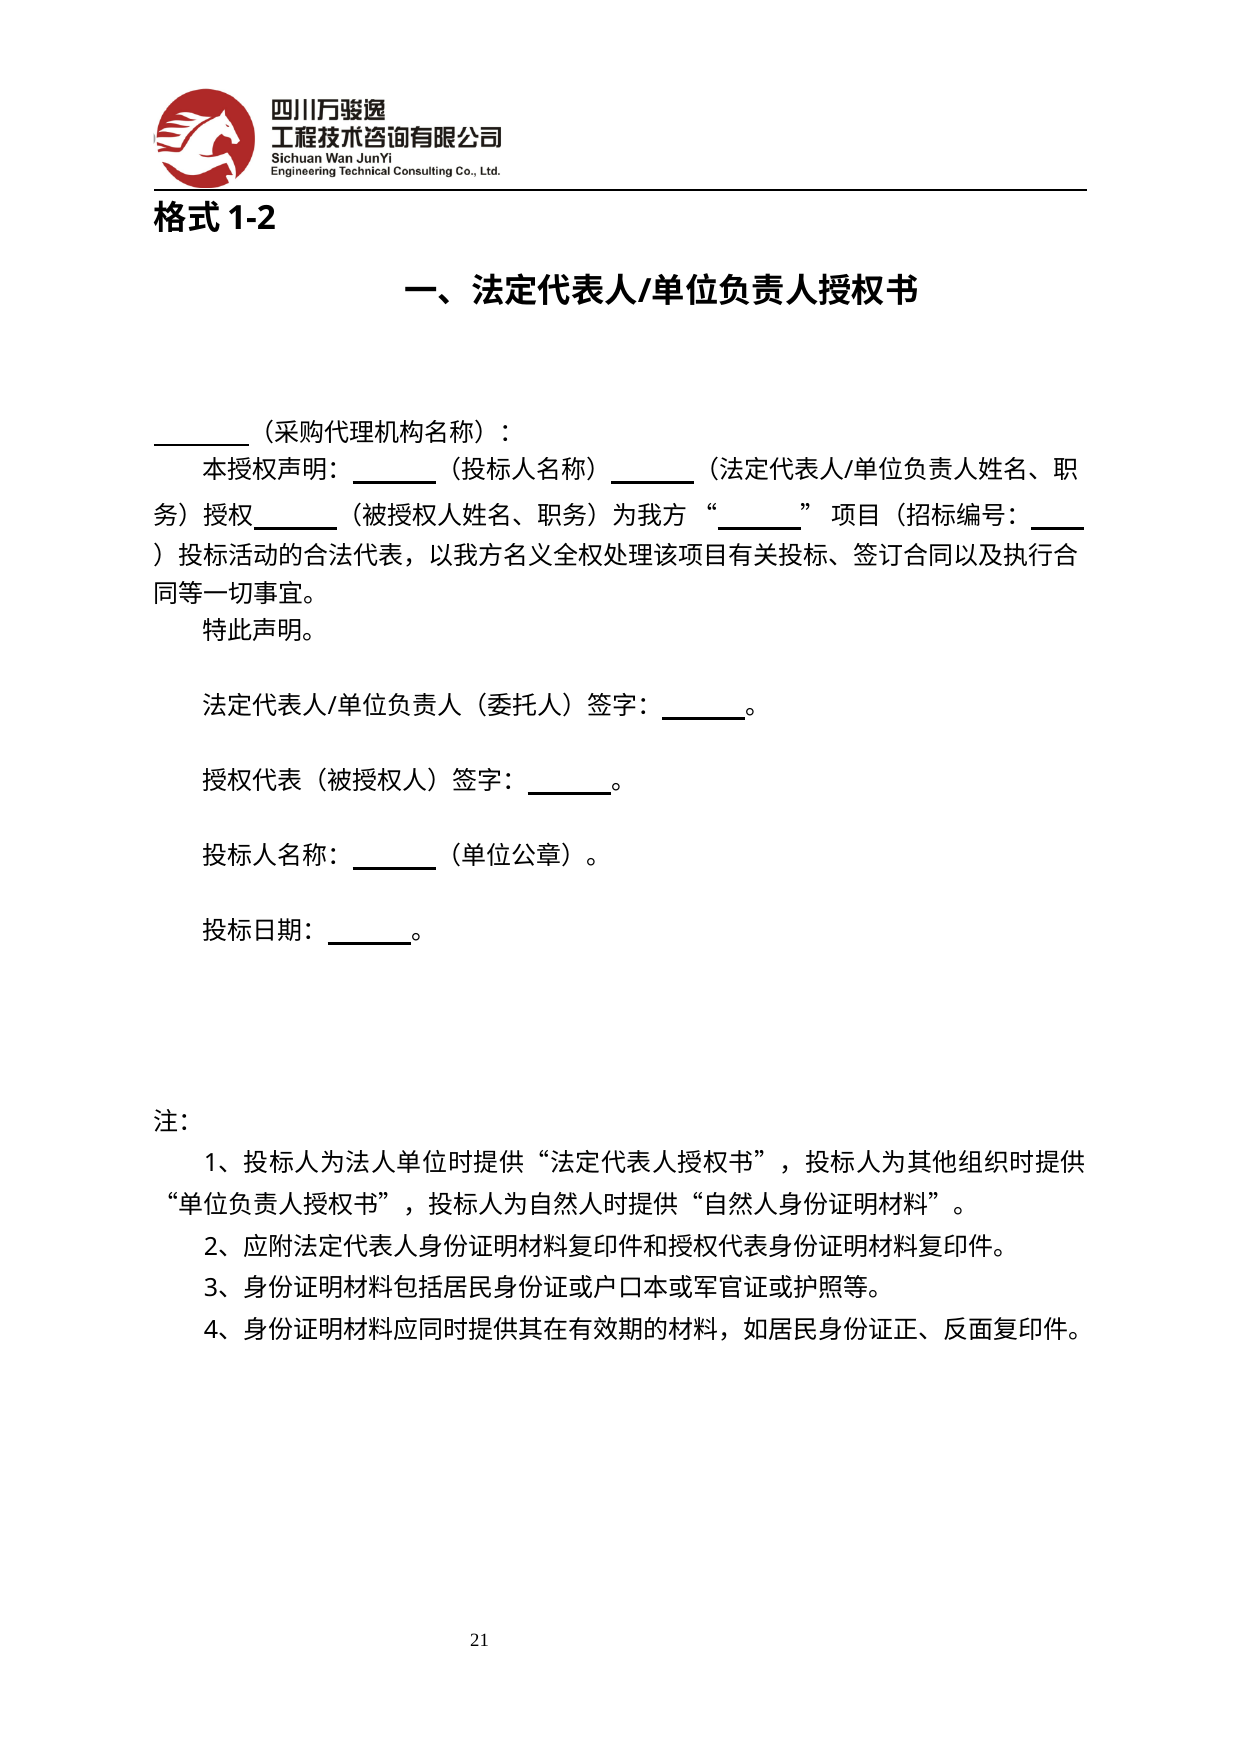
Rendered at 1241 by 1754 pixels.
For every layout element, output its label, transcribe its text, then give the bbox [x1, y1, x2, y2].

text 2、应附法定代表人身份证明材料复印件和授权代表身份证明材料复印件。 [153, 1222, 1087, 1263]
text 本授权声明： （投标人名称） （法定代表人/单位负责人姓名、职务）授权 （被授权人姓名、职务）为我方 “ ” 项目（招标编号： ）投标活动的合法代表，以我方名义全权处理该项目有关投标、签订合同以及执行合同等一切事宜。 [153, 448, 1087, 609]
text 法定代表人/单位负责人（委托人）签字： 。 [153, 684, 1087, 722]
text （采购代理机构名称）： [153, 411, 1087, 448]
text 1、投标人为法人单位时提供“法定代表人授权书”，投标人为其他组织时提供“单位负责人授权书”，投标人为自然人时提供“自然人身份证明材料”。 [153, 1138, 1087, 1222]
text 一、法定代表人/单位负责人授权书 [153, 263, 1087, 312]
text 注： [153, 1097, 1087, 1138]
text 投标日期： 。 [153, 909, 1087, 947]
picture [153, 88, 502, 188]
text 3、身份证明材料包括居民身份证或户口本或军官证或护照等。 [153, 1263, 1087, 1305]
text 授权代表（被授权人）签字： 。 [153, 759, 1087, 797]
text 格式1-2 [153, 191, 1087, 239]
text 投标人名称： （单位公章）。 [153, 834, 1087, 872]
text 特此声明。 [153, 609, 1087, 647]
text 4、身份证明材料应同时提供其在有效期的材料，如居民身份证正、反面复印件。 [153, 1305, 1087, 1347]
